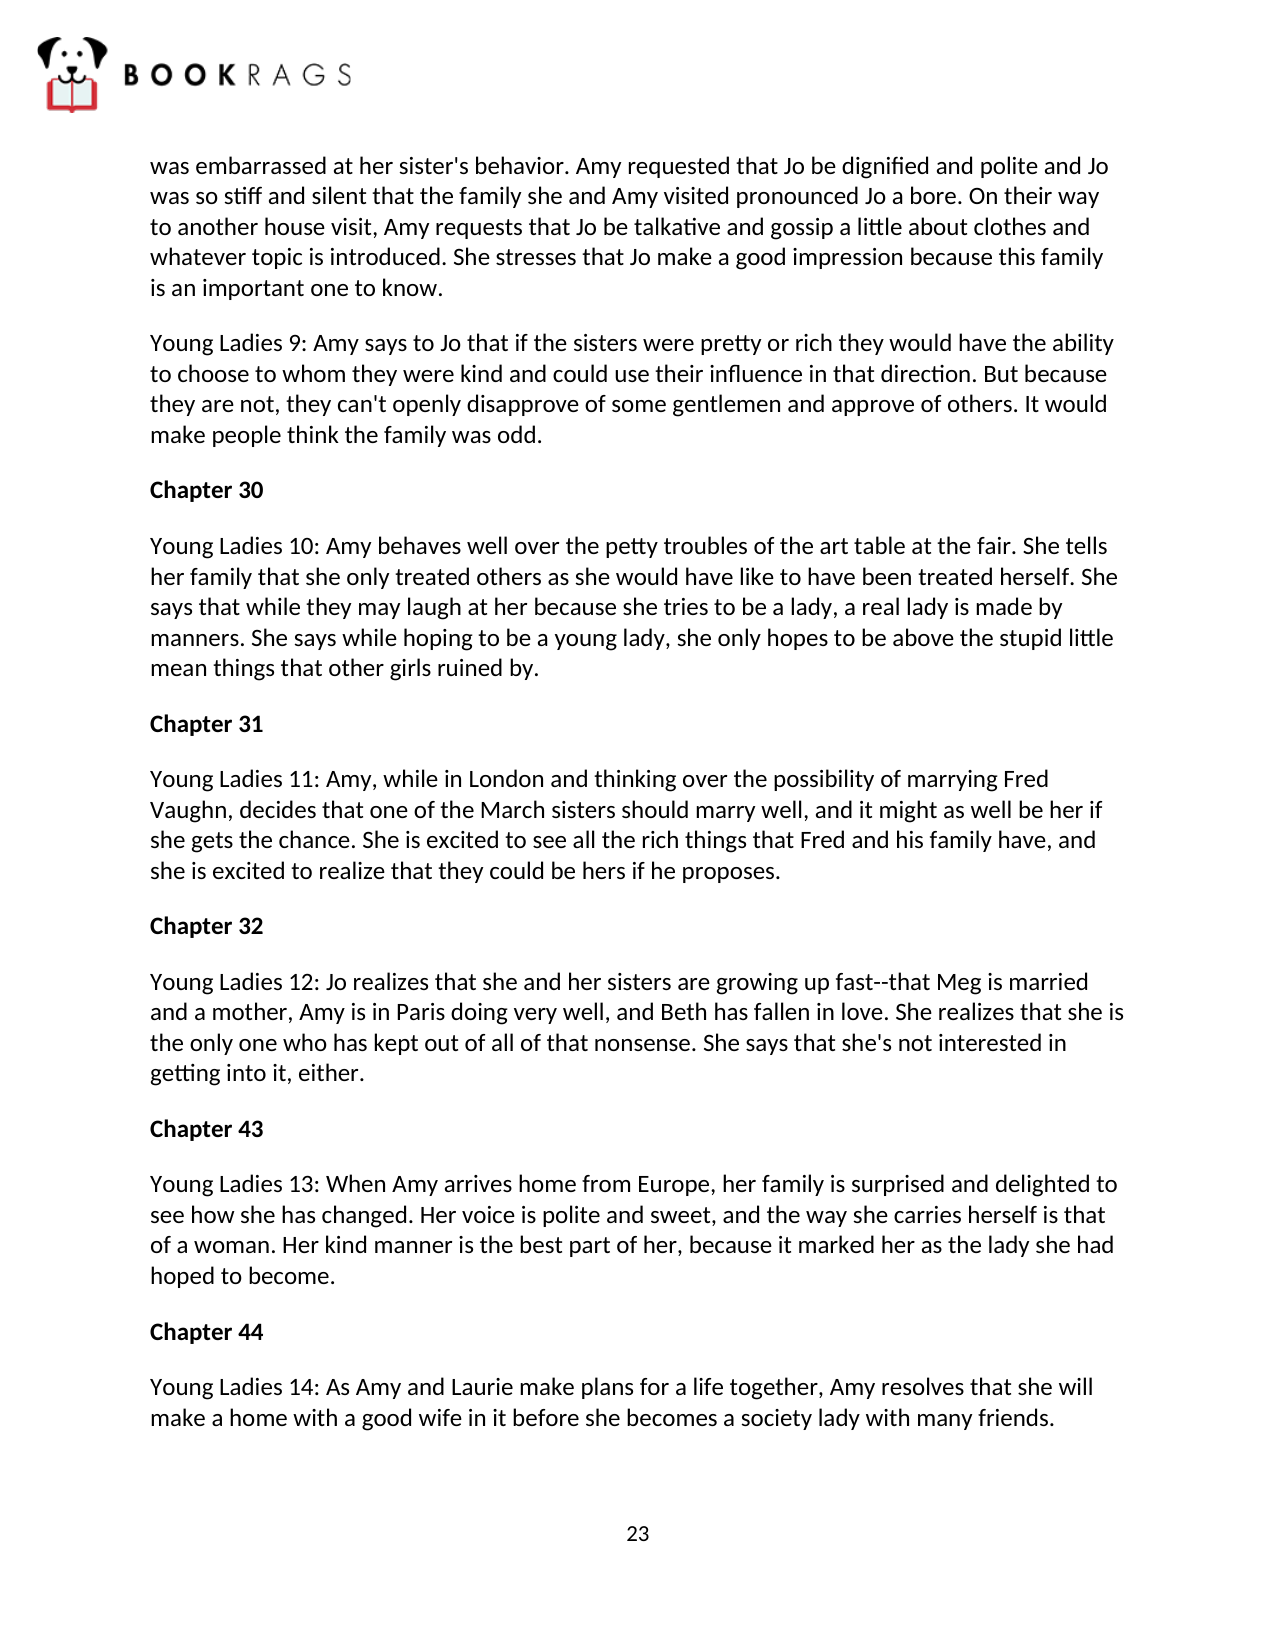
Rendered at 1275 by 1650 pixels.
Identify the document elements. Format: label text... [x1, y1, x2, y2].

text Young Ladies 14: As Amy and Laurie make plans for a life together, Amy resolves that she will make a home with a good wife in it before she becomes a society lady with many friends. [150, 1371, 1125, 1432]
text Young Ladies 11: Amy, while in London and thinking over the possibility of marrying Fred Vaughn, decides that one of the March sisters should marry well, and it might as well be her if she gets the chance. She is excited to see all the rich things that Fred and his family have, and she is excited to realize that they could be hers if he proposes. [150, 763, 1125, 885]
picture [37, 37, 351, 113]
text Chapter 31 [150, 708, 1125, 738]
text Young Ladies 10: Amy behaves well over the petty troubles of the art table at the fair. She tells her family that she only treated others as she would have like to have been treated herself. She says that while they may laugh at her because she tries to be a lady, a real lady is made by manners. She says while hoping to be a young lady, she only hopes to be above the stupid little mean things that other girls ruined by. [150, 530, 1125, 683]
text Young Ladies 9: Amy says to Jo that if the sisters were pretty or rich they would have the ability to choose to whom they were kind and could use their influence in that direction. But because they are not, they can't openly disapprove of some gentlemen and approve of others. It would make people think the family was odd. [150, 328, 1125, 450]
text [150, 150, 1125, 303]
text Chapter 44 [150, 1316, 1125, 1346]
text Chapter 30 [150, 475, 1125, 505]
text Young Ladies 13: When Amy arrives home from Europe, her family is surprised and delighted to see how she has changed. Her voice is polite and sweet, and the way she carries herself is that of a woman. Her kind manner is the best part of her, because it marked her as the lady she had hoped to become. [150, 1168, 1125, 1291]
text Chapter 43 [150, 1113, 1125, 1143]
text Young Ladies 12: Jo realizes that she and her sisters are growing up fast--that Meg is married and a mother, Amy is in Paris doing very well, and Beth has fallen in love. She realizes that she is the only one who has kept out of all of that nonsense. She says that she's not interested in getting into it, either. [150, 966, 1125, 1088]
text Chapter 32 [150, 910, 1125, 941]
